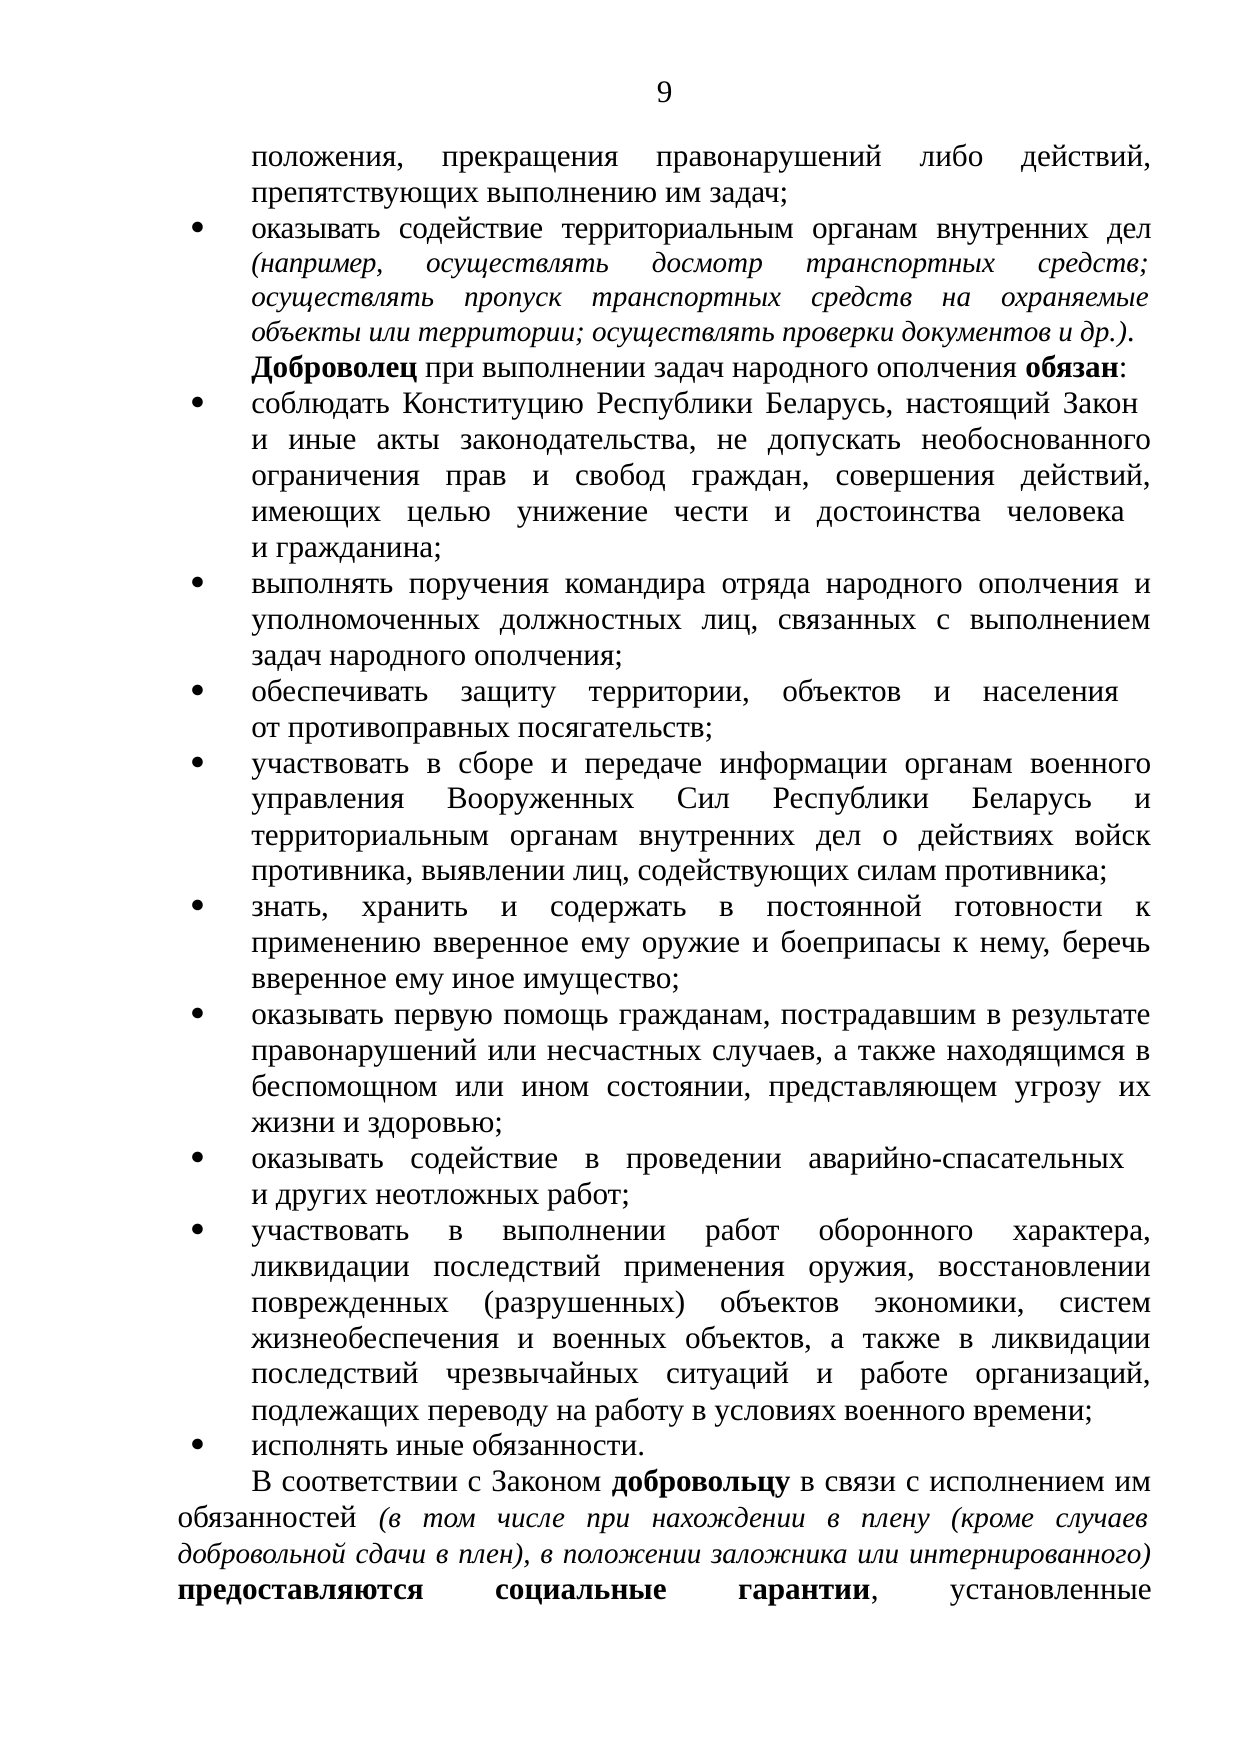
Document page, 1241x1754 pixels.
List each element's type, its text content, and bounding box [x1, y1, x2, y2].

list знать, хранить и содержать в постоянной готовности к применению вверенное ему оружие и боеприпасы к нему, беречь вверенное ему иное имущество; [192, 888, 1152, 995]
list соблюдать Конституцию Республики Беларусь, настоящий Закон и иные акты законодательства, не допускать необоснованного ограничения прав и свобод граждан, совершения действий, имеющих целью унижение чести и достоинства человека и гражданина; [192, 384, 1152, 564]
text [177, 1463, 1152, 1606]
list оказывать содействие территориальным органам внутренних дел (например, осуществлять досмотр транспортных средств; осуществлять пропуск транспортных средств на охраняемые объекты или территории; осуществлять проверки документов и др.). [192, 209, 1152, 348]
list выполнять поручения командира отряда народного ополчения и уполномоченных должностных лиц, связанных с выполнением задач народного ополчения; [192, 564, 1152, 672]
list исполнять иные обязанности. [192, 1427, 1152, 1463]
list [192, 138, 1152, 209]
list участвовать в сборе и передаче информации органам военного управления Вооруженных Сил Республики Беларусь и территориальным органам внутренних дел о действиях войск противника, выявлении лиц, содействующих силам противника; [192, 744, 1152, 888]
list обеспечивать защиту территории, объектов и населения от противоправных посягательств; [192, 672, 1152, 744]
list оказывать содействие в проведении аварийно-спасательных и других неотложных работ; [192, 1139, 1152, 1211]
list оказывать первую помощь гражданам, пострадавшим в результате правонарушений или несчастных случаев, а также находящимся в беспомощном или ином состоянии, представляющем угрозу их жизни и здоровью; [192, 995, 1152, 1139]
list Доброволец при выполнении задач народного ополчения обязан: [251, 348, 1152, 384]
list участвовать в выполнении работ оборонного характера, ликвидации последствий применения оружия, восстановлении поврежденных (разрушенных) объектов экономики, систем жизнеобеспечения и военных объектов, а также в ликвидации последствий чрезвычайных ситуаций и работе организаций, подлежащих переводу на работу в условиях военного времени; [192, 1211, 1152, 1427]
